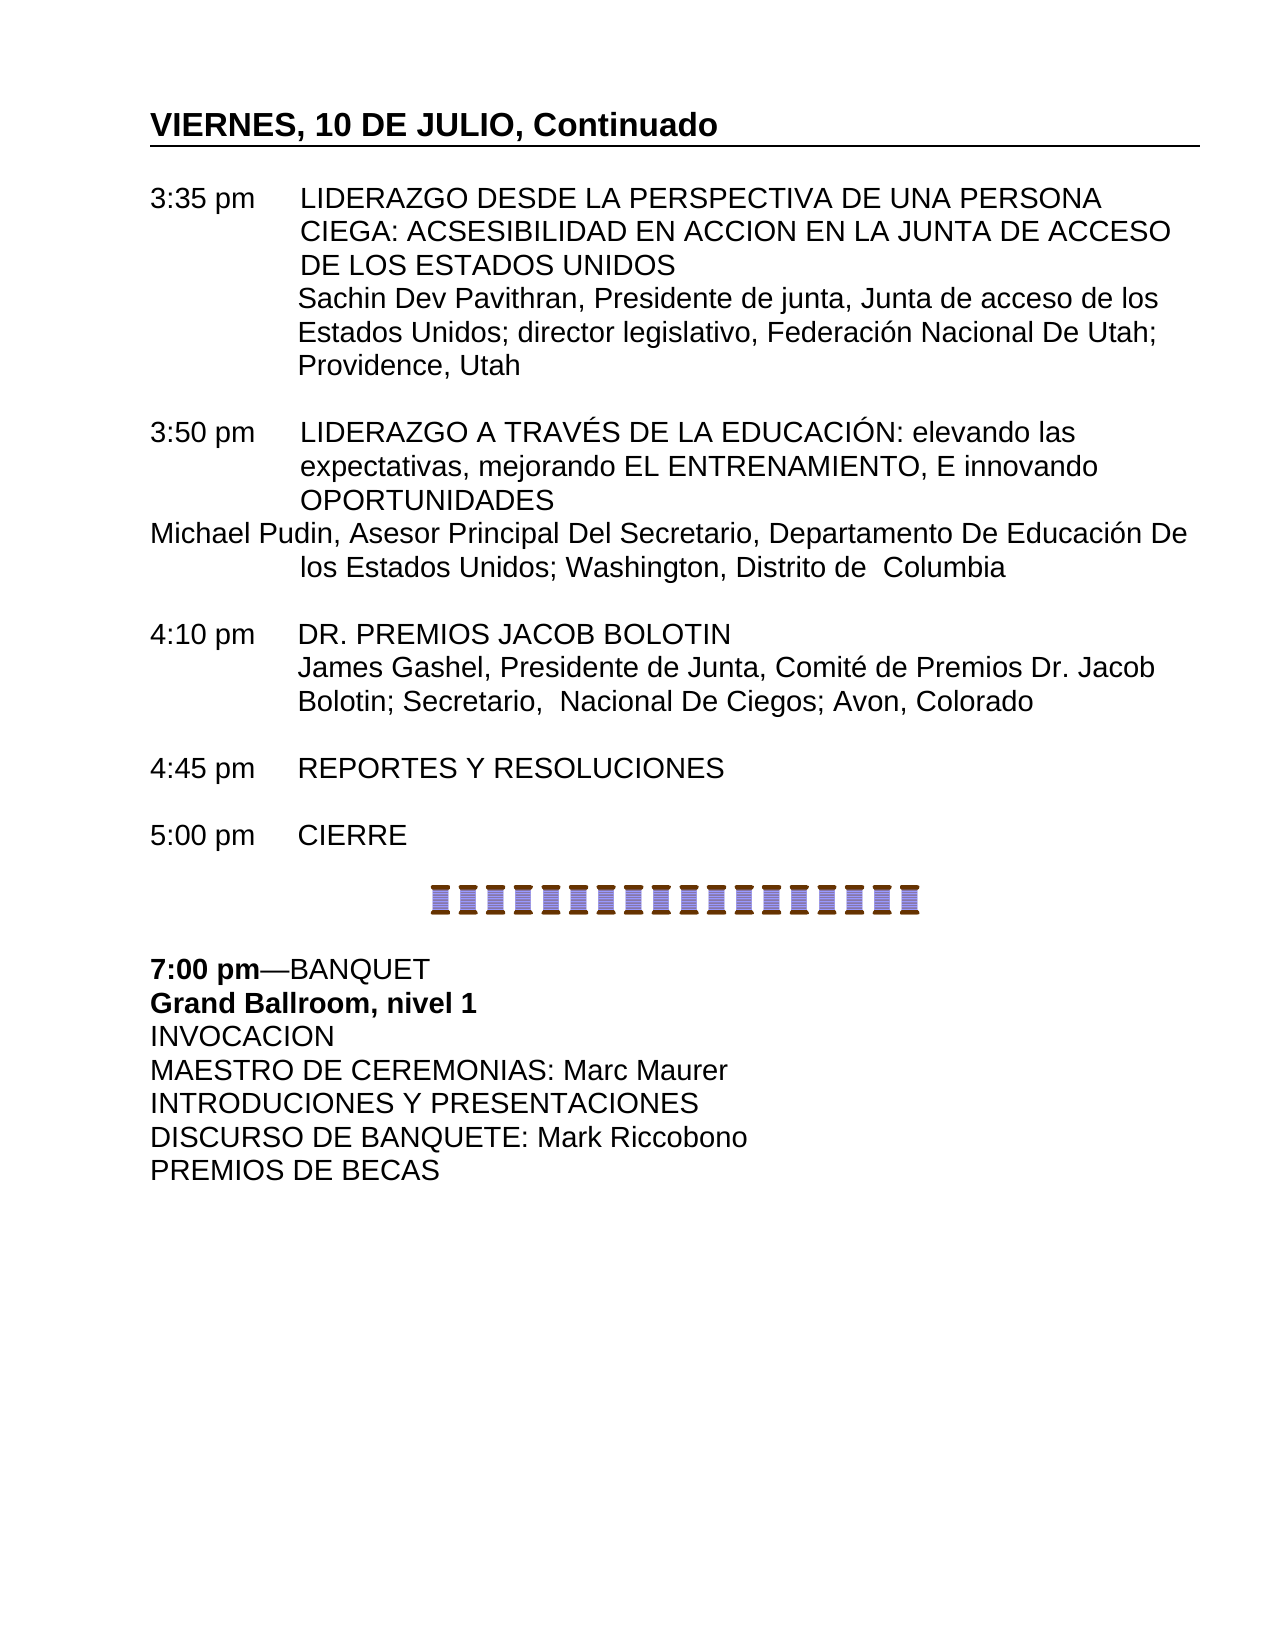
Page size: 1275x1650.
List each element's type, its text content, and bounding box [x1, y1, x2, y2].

picture [596, 885, 616, 915]
picture [789, 885, 809, 915]
text INTRODUCIONES Y PRESENTACIONES [150, 1086, 1200, 1120]
text 3:35 pm LIDERAZGO DESDE LA PERSPECTIVA DE UNA PERSONA CIEGA: ACSESIBILIDAD EN ACCION EN LA JUNTA DE ACCESO DE LOS ESTADOS UNIDOS [150, 181, 1200, 281]
text Sachin Dev Pavithran, Presidente de junta, Junta de acceso de los Estados Unidos; director legislativo, Federación Nacional De Utah; Providence, Utah [297, 281, 1200, 382]
subtitle Grand Ballroom, nivel 1 [150, 986, 1200, 1019]
text 7:00 pm—BANQUET [150, 952, 1200, 986]
text INVOCACION [150, 1019, 1200, 1053]
text James Gashel, Presidente de Junta, Comité de Premios Dr. Jacob Bolotin; Secretario, Nacional De Ciegos; Avon, Colorado [297, 650, 1200, 717]
text Michael Pudin, Asesor Principal Del Secretario, Departamento De Educación De los Estados Unidos; Washington, Distrito de Columbia [150, 516, 1200, 583]
picture [872, 885, 892, 915]
picture [817, 885, 837, 915]
picture [458, 885, 478, 915]
text 4:45 pm REPORTES Y RESOLUCIONES [150, 751, 1200, 784]
picture [734, 885, 754, 915]
picture [900, 885, 920, 915]
picture [513, 885, 533, 915]
picture [430, 885, 450, 915]
text MAESTRO DE CEREMONIAS: Marc Maurer [150, 1053, 1200, 1086]
picture [706, 885, 727, 915]
picture [761, 885, 782, 915]
text 5:00 pm CIERRE [150, 818, 1200, 851]
picture [568, 885, 589, 915]
picture [485, 885, 506, 915]
text PREMIOS DE BECAS [150, 1153, 1200, 1187]
text 3:50 pm LIDERAZGO A TRAVÉS DE LA EDUCACIÓN: elevando las expectativas, mejorando EL ENTRENAMIENTO, E innovando OPORTUNIDADES [150, 415, 1200, 516]
subtitle VIERNES, 10 DE JULIO, Continuado [150, 105, 1200, 145]
text DISCURSO DE BANQUETE: Mark Riccobono [150, 1120, 1200, 1153]
picture [651, 885, 671, 915]
picture [844, 885, 865, 915]
text 4:10 pm DR. PREMIOS JACOB BOLOTIN [150, 617, 1200, 650]
picture [541, 885, 561, 915]
picture [623, 885, 644, 915]
picture [679, 885, 699, 915]
